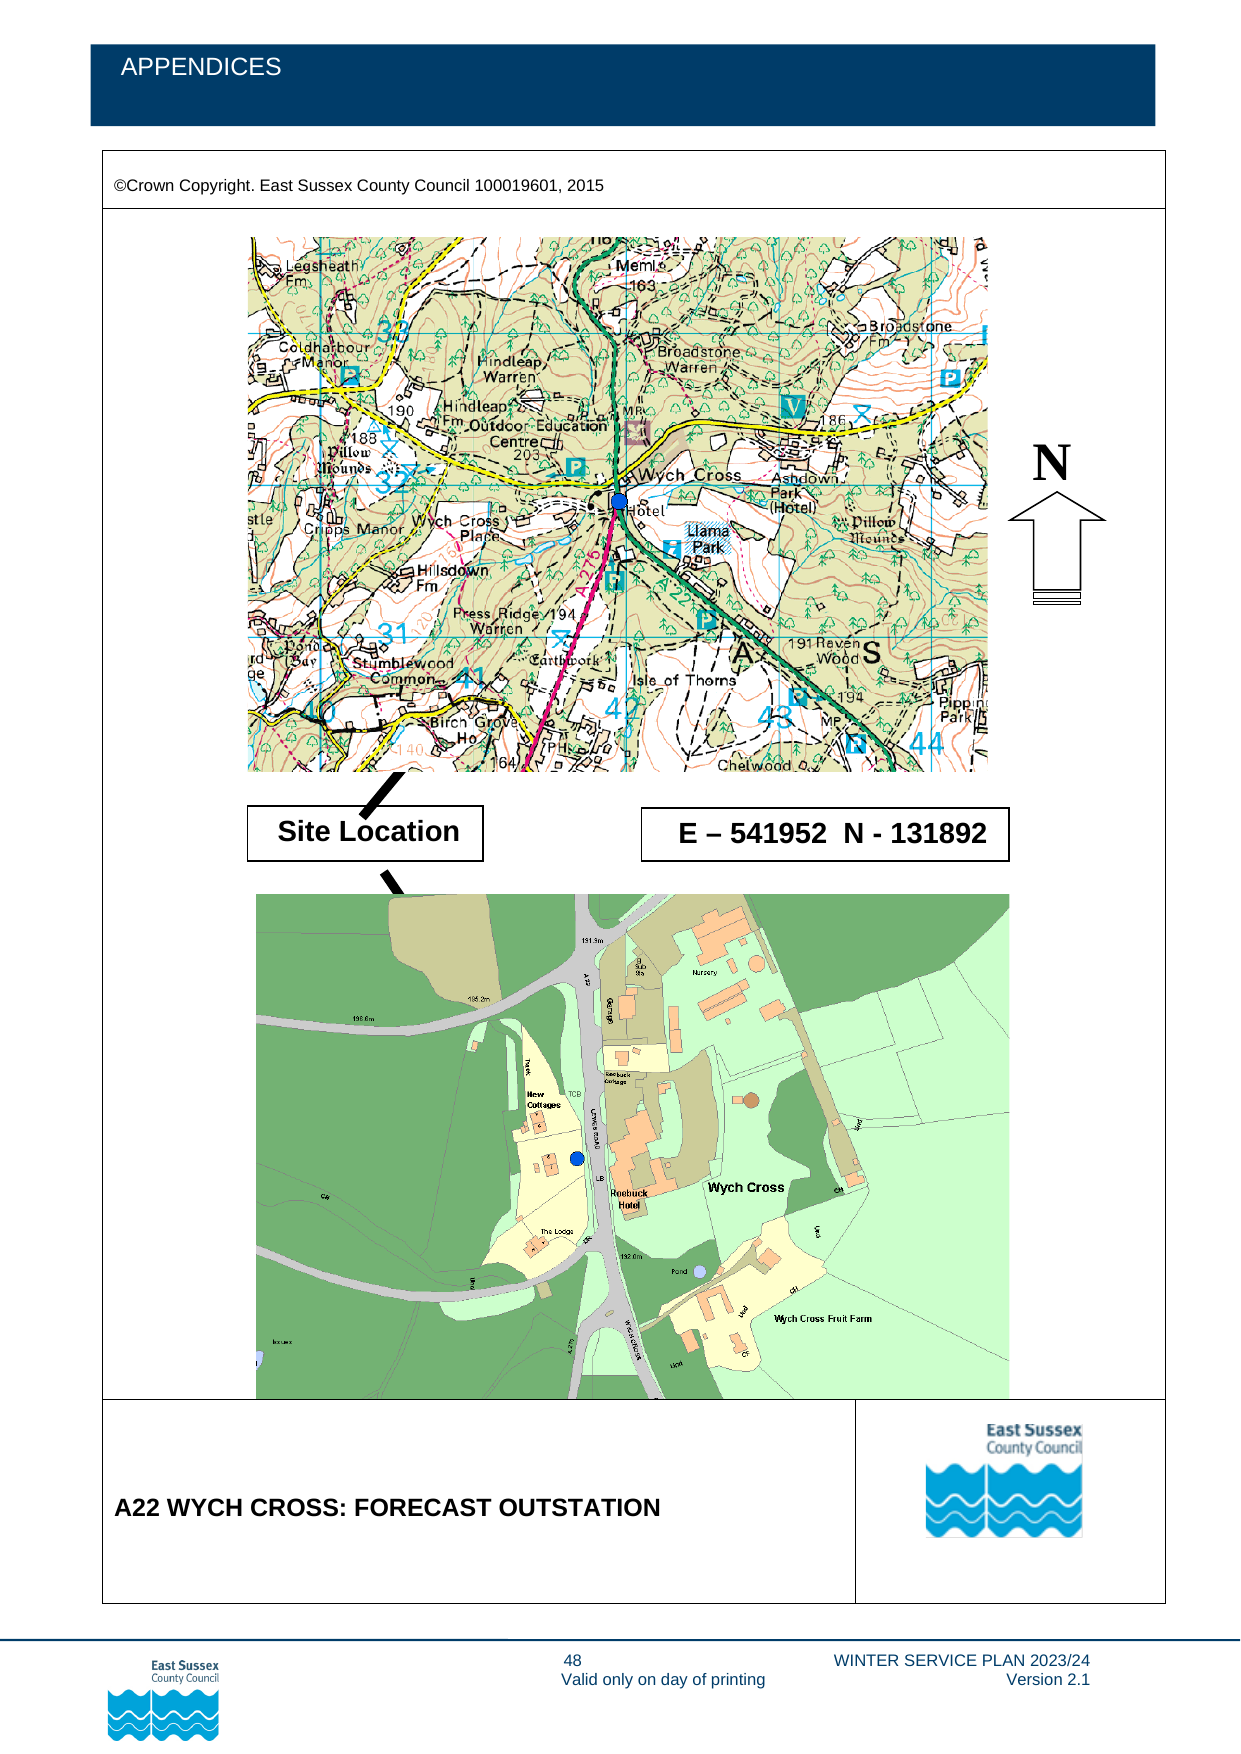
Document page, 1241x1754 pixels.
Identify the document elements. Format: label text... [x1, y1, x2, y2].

picture [952, 1511, 967, 1521]
picture [247, 237, 988, 772]
picture [166, 1735, 181, 1741]
table_cell [103, 209, 1165, 1398]
picture [925, 1512, 951, 1523]
table_cell [856, 1400, 1165, 1603]
picture [968, 1519, 979, 1523]
picture [190, 1735, 205, 1741]
picture [107, 1660, 219, 1741]
table_cell ©Crown Copyright. East Sussex County Council 100019601, 2015 [103, 151, 1165, 208]
picture [121, 1735, 137, 1741]
picture [256, 894, 1010, 1399]
table_cell A22 WYCH CROSS: FORECAST OUTSTATION [103, 1400, 855, 1603]
picture [925, 1424, 1084, 1541]
